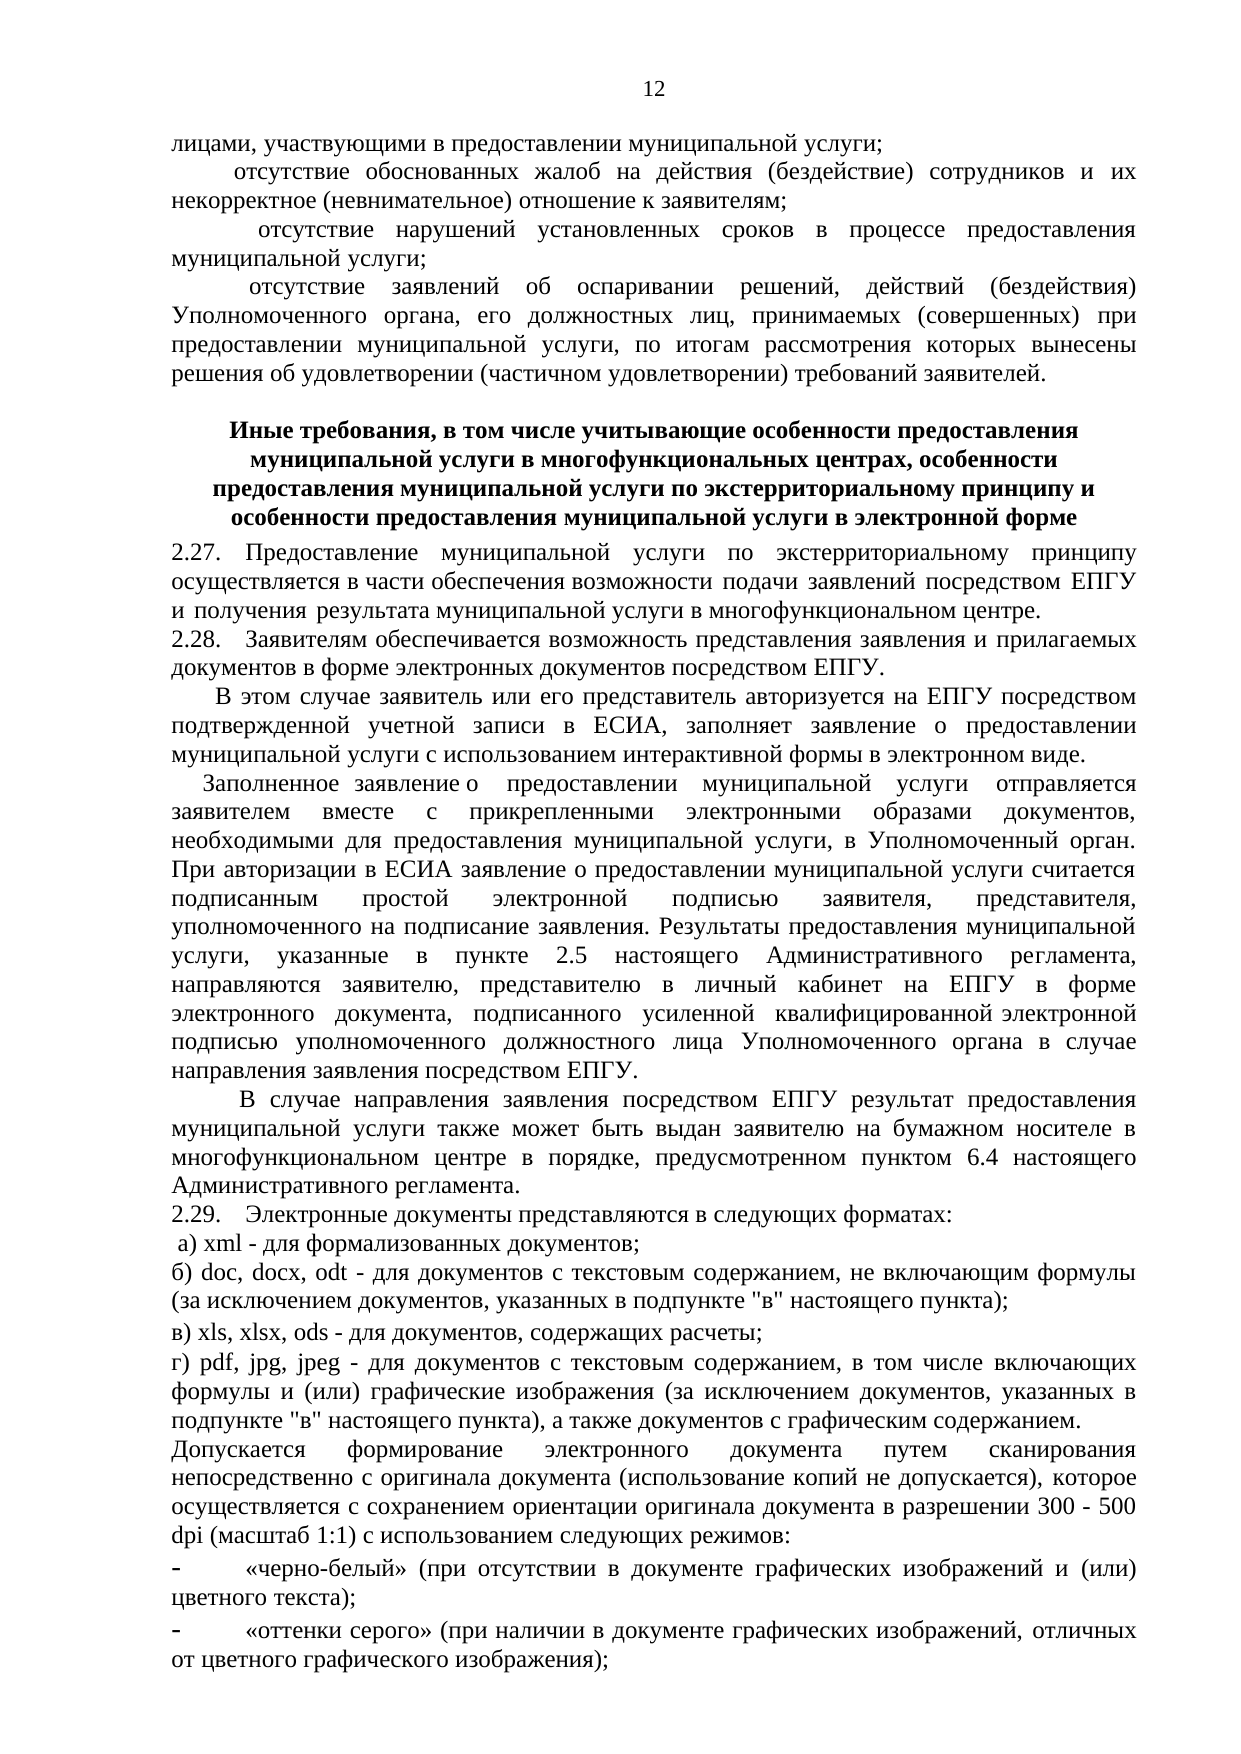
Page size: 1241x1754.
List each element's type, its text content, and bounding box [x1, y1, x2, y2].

subtitle Иные требования, в том числе учитывающие особенности предоставления муниципальной услуги в многофункциональных центрах, особенности предоставления муниципальной услуги по экстерриториальному принципу и особенности предоставления муниципальной услуги в электронной форме [171, 415, 1137, 530]
text б) doc, docx, odt - для документов с текстовым содержанием, не включающим формулы (за исключением документов, указанных в подпункте "в" настоящего пункта); [171, 1257, 1137, 1314]
text В случае направления заявления посредством ЕПГУ результат предоставления муниципальной услуги также может быть выдан заявителю на бумажном носителе в многофункциональном центре в порядке, предусмотренном пунктом 6.4 настоящего Административного регламента. [171, 1084, 1137, 1199]
list «черно-белый» (при отсутствии в документе графических изображений и (или) цветного текста); [171, 1549, 1137, 1611]
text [171, 128, 1137, 156]
text Допускается формирование электронного документа путем сканирования непосредственно с оригинала документа (использование копий не допускается), которое осуществляется с сохранением ориентации оригинала документа в разрешении 300 - 500 dpi (масштаб 1:1) с использованием следующих режимов: [171, 1434, 1137, 1549]
list «оттенки серого» (при наличии в документе графических изображений, отличных от цветного графического изображения); [171, 1611, 1137, 1673]
list Предоставление муниципальной услуги по экстерриториальному принципу осуществляется в части обеспечения возможности подачи заявлений посредством ЕПГУ и получения результата муниципальной услуги в многофункциональном центре. [171, 537, 1137, 623]
text отсутствие обоснованных жалоб на действия (бездействие) сотрудников и их некорректное (невнимательное) отношение к заявителям; [171, 156, 1137, 214]
text отсутствие нарушений установленных сроков в процессе предоставления муниципальной услуги; [171, 214, 1137, 271]
list Электронные документы представляются в следующих форматах: [171, 1199, 1137, 1228]
text отсутствие заявлений об оспаривании решений, действий (бездействия) Уполномоченного органа, его должностных лиц, принимаемых (совершенных) при предоставлении муниципальной услуги, по итогам рассмотрения которых вынесены решения об удовлетворении (частичном удовлетворении) требований заявителей. [171, 271, 1137, 386]
list Заявителям обеспечивается возможность представления заявления и прилагаемых документов в форме электронных документов посредством ЕПГУ. [171, 624, 1137, 681]
text г) pdf, jpg, jpeg - для документов с текстовым содержанием, в том числе включающих формулы и (или) графические изображения (за исключением документов, указанных в подпункте "в" настоящего пункта), а также документов с графическим содержанием. [171, 1347, 1137, 1434]
list а) xml - для формализованных документов; [171, 1228, 1137, 1257]
text в) xls, xlsx, ods - для документов, содержащих расчеты; [171, 1314, 1137, 1347]
text В этом случае заявитель или его представитель авторизуется на ЕПГУ посредством подтвержденной учетной записи в ЕСИА, заполняет заявление о предоставлении муниципальной услуги с использованием интерактивной формы в электронном виде. [171, 681, 1137, 767]
text Заполненное заявление о предоставлении муниципальной услуги отправляется заявителем вместе с прикрепленными электронными образами документов, необходимыми для предоставления муниципальной услуги, в Уполномоченный орган. При авторизации в ЕСИА заявление о предоставлении муниципальной услуги считается подписанным простой электронной подписью заявителя, представителя, уполномоченного на подписание заявления. Результаты предоставления муниципальной услуги, указанные в пункте 2.5 настоящего Административного регламента, направляются заявителю, представителю в личный кабинет на ЕПГУ в форме электронного документа, подписанного усиленной квалифицированной электронной подписью уполномоченного должностного лица Уполномоченного органа в случае направления заявления посредством ЕПГУ. [171, 768, 1137, 1084]
